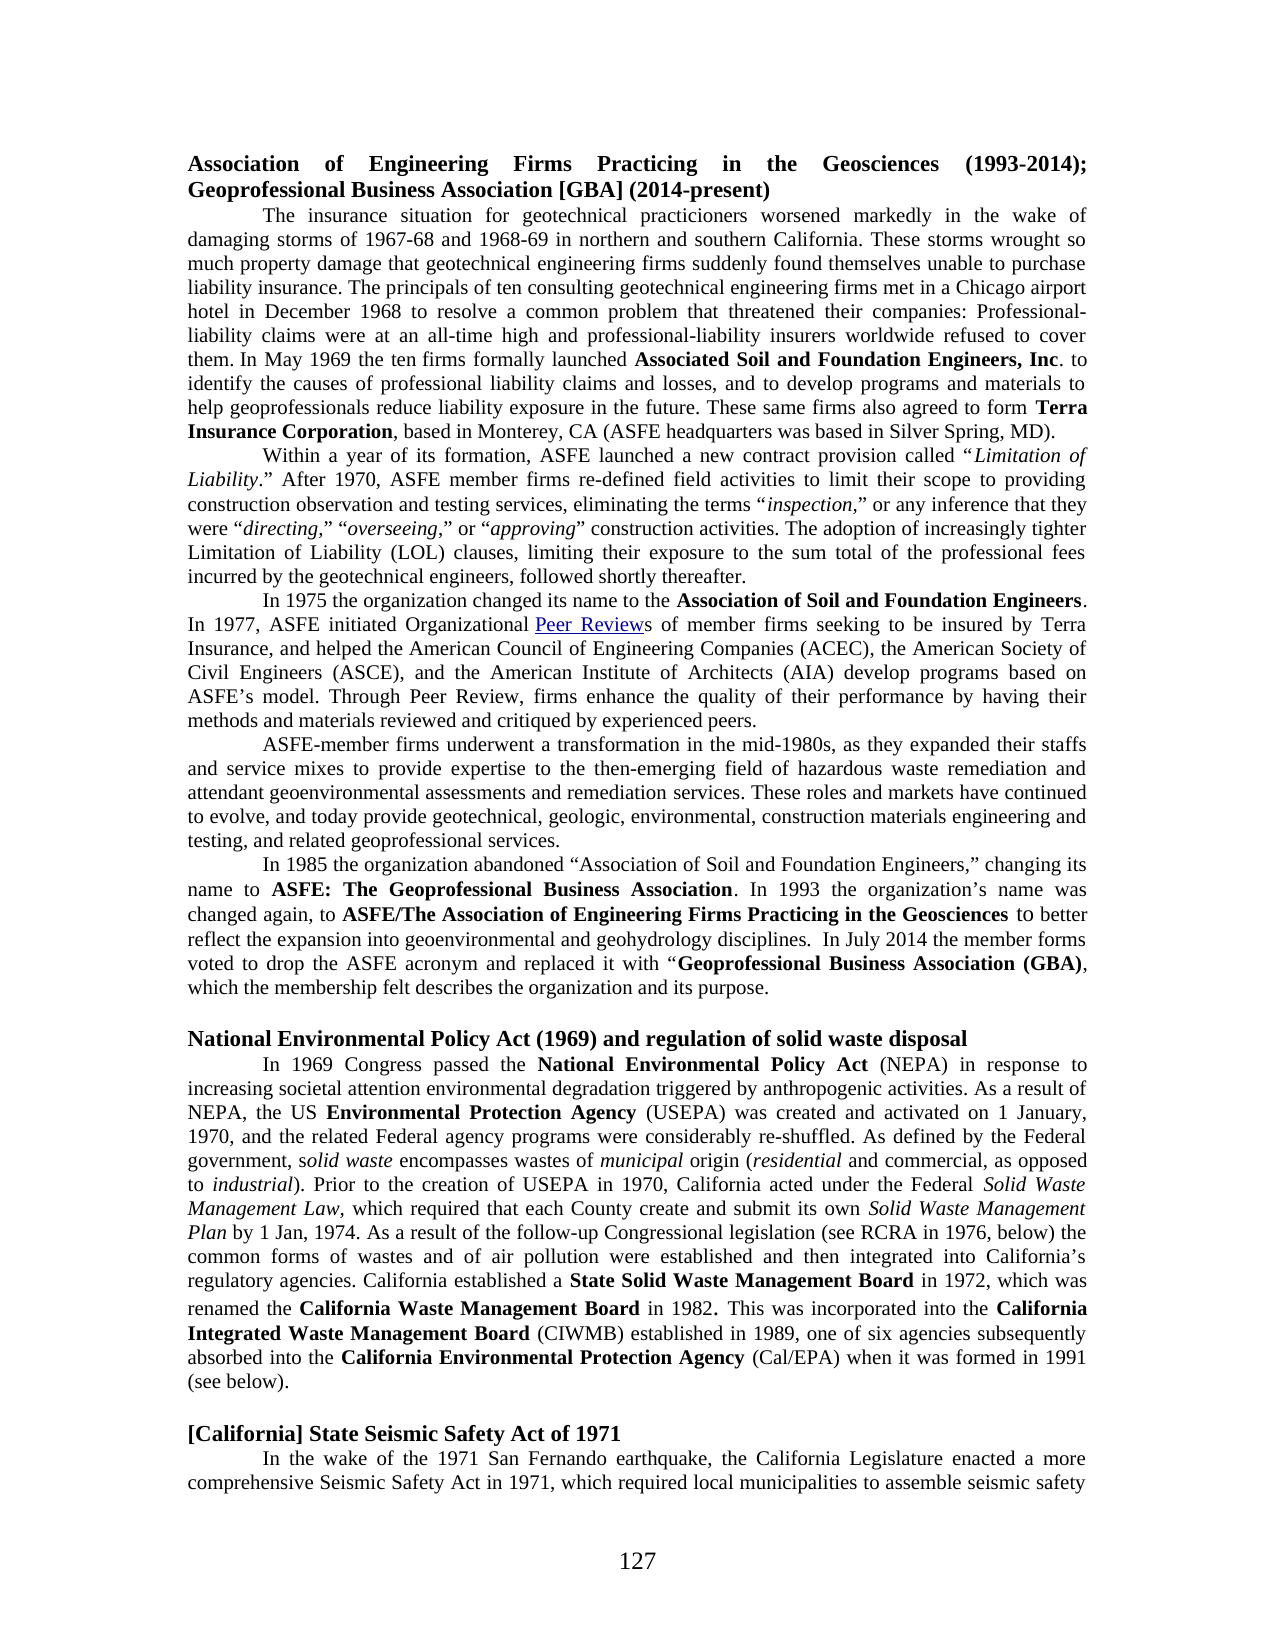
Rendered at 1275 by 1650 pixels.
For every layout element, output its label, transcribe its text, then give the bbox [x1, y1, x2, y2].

text [California] State Seismic Safety Act of 1971 [187, 1420, 1087, 1446]
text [187, 150, 1087, 203]
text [187, 1446, 1087, 1494]
text In 1975 the organization changed its name to the Association of Soil and Foundation Engineers. In 1977, ASFE initiated Organizational Peer Reviews of member firms seeking to be insured by Terra Insurance, and helped the American Council of Engineering Companies (ACEC), the American Society of Civil Engineers (ASCE), and the American Institute of Architects (AIA) develop programs based on ASFE’s model. Through Peer Review, firms enhance the quality of their performance by having their methods and materials reviewed and critiqued by experienced peers. [187, 588, 1087, 732]
text In 1969 Congress passed the National Environmental Policy Act (NEPA) in response to increasing societal attention environmental degradation triggered by anthropogenic activities. As a result of NEPA, the US Environmental Protection Agency (USEPA) was created and activated on 1 January, 1970, and the related Federal agency programs were considerably re-shuffled. As defined by the Federal government, solid waste encompasses wastes of municipal origin (residential and commercial, as opposed to industrial). Prior to the creation of USEPA in 1970, California acted under the Federal Solid Waste Management Law, which required that each County create and submit its own Solid Waste Management Plan by 1 Jan, 1974. As a result of the follow-up Congressional legislation (see RCRA in 1976, below) the common forms of wastes and of air pollution were established and then integrated into California’s regulatory agencies. California established a State Solid Waste Management Board in 1972, which was renamed the California Waste Management Board in 1982. This was incorporated into the California Integrated Waste Management Board (CIWMB) established in 1989, one of six agencies subsequently absorbed into the California Environmental Protection Agency (Cal/EPA) when it was formed in 1991 (see below). [187, 1052, 1087, 1393]
text The insurance situation for geotechnical practicioners worsened markedly in the wake of damaging storms of 1967-68 and 1968-69 in northern and southern California. These storms wrought so much property damage that geotechnical engineering firms suddenly found themselves unable to purchase liability insurance. The principals of ten consulting geotechnical engineering firms met in a Chicago airport hotel in December 1968 to resolve a common problem that threatened their companies: Professional-liability claims were at an all-time high and professional-liability insurers worldwide refused to cover them. In May 1969 the ten firms formally launched Associated Soil and Foundation Engineers, Inc. to identify the causes of professional liability claims and losses, and to develop programs and materials to help geoprofessionals reduce liability exposure in the future. These same firms also agreed to form Terra Insurance Corporation, based in Monterey, CA (ASFE headquarters was based in Silver Spring, MD). [187, 203, 1087, 443]
text National Environmental Policy Act (1969) and regulation of solid waste disposal [187, 1025, 1087, 1052]
text ASFE-member firms underwent a transformation in the mid-1980s, as they expanded their staffs and service mixes to provide expertise to the then-emerging field of hazardous waste remediation and attendant geoenvironmental assessments and remediation services. These roles and markets have continued to evolve, and today provide geotechnical, geologic, environmental, construction materials engineering and testing, and related geoprofessional services. [187, 732, 1087, 852]
text Within a year of its formation, ASFE launched a new contract provision called “Limitation of Liability.” After 1970, ASFE member firms re-defined field activities to limit their scope to providing construction observation and testing services, eliminating the terms “inspection,” or any inference that they were “directing,” “overseeing,” or “approving” construction activities. The adoption of increasingly tighter Limitation of Liability (LOL) clauses, limiting their exposure to the sum total of the professional fees incurred by the geotechnical engineers, followed shortly thereafter. [187, 443, 1087, 588]
text In 1985 the organization abandoned “Association of Soil and Foundation Engineers,” changing its name to ASFE: The Geoprofessional Business Association. In 1993 the organization’s name was changed again, to ASFE/The Association of Engineering Firms Practicing in the Geosciences to better reflect the expansion into geoenvironmental and geohydrology disciplines. In July 2014 the member forms voted to drop the ASFE acronym and replaced it with “Geoprofessional Business Association (GBA), which the membership felt describes the organization and its purpose. [187, 852, 1087, 999]
